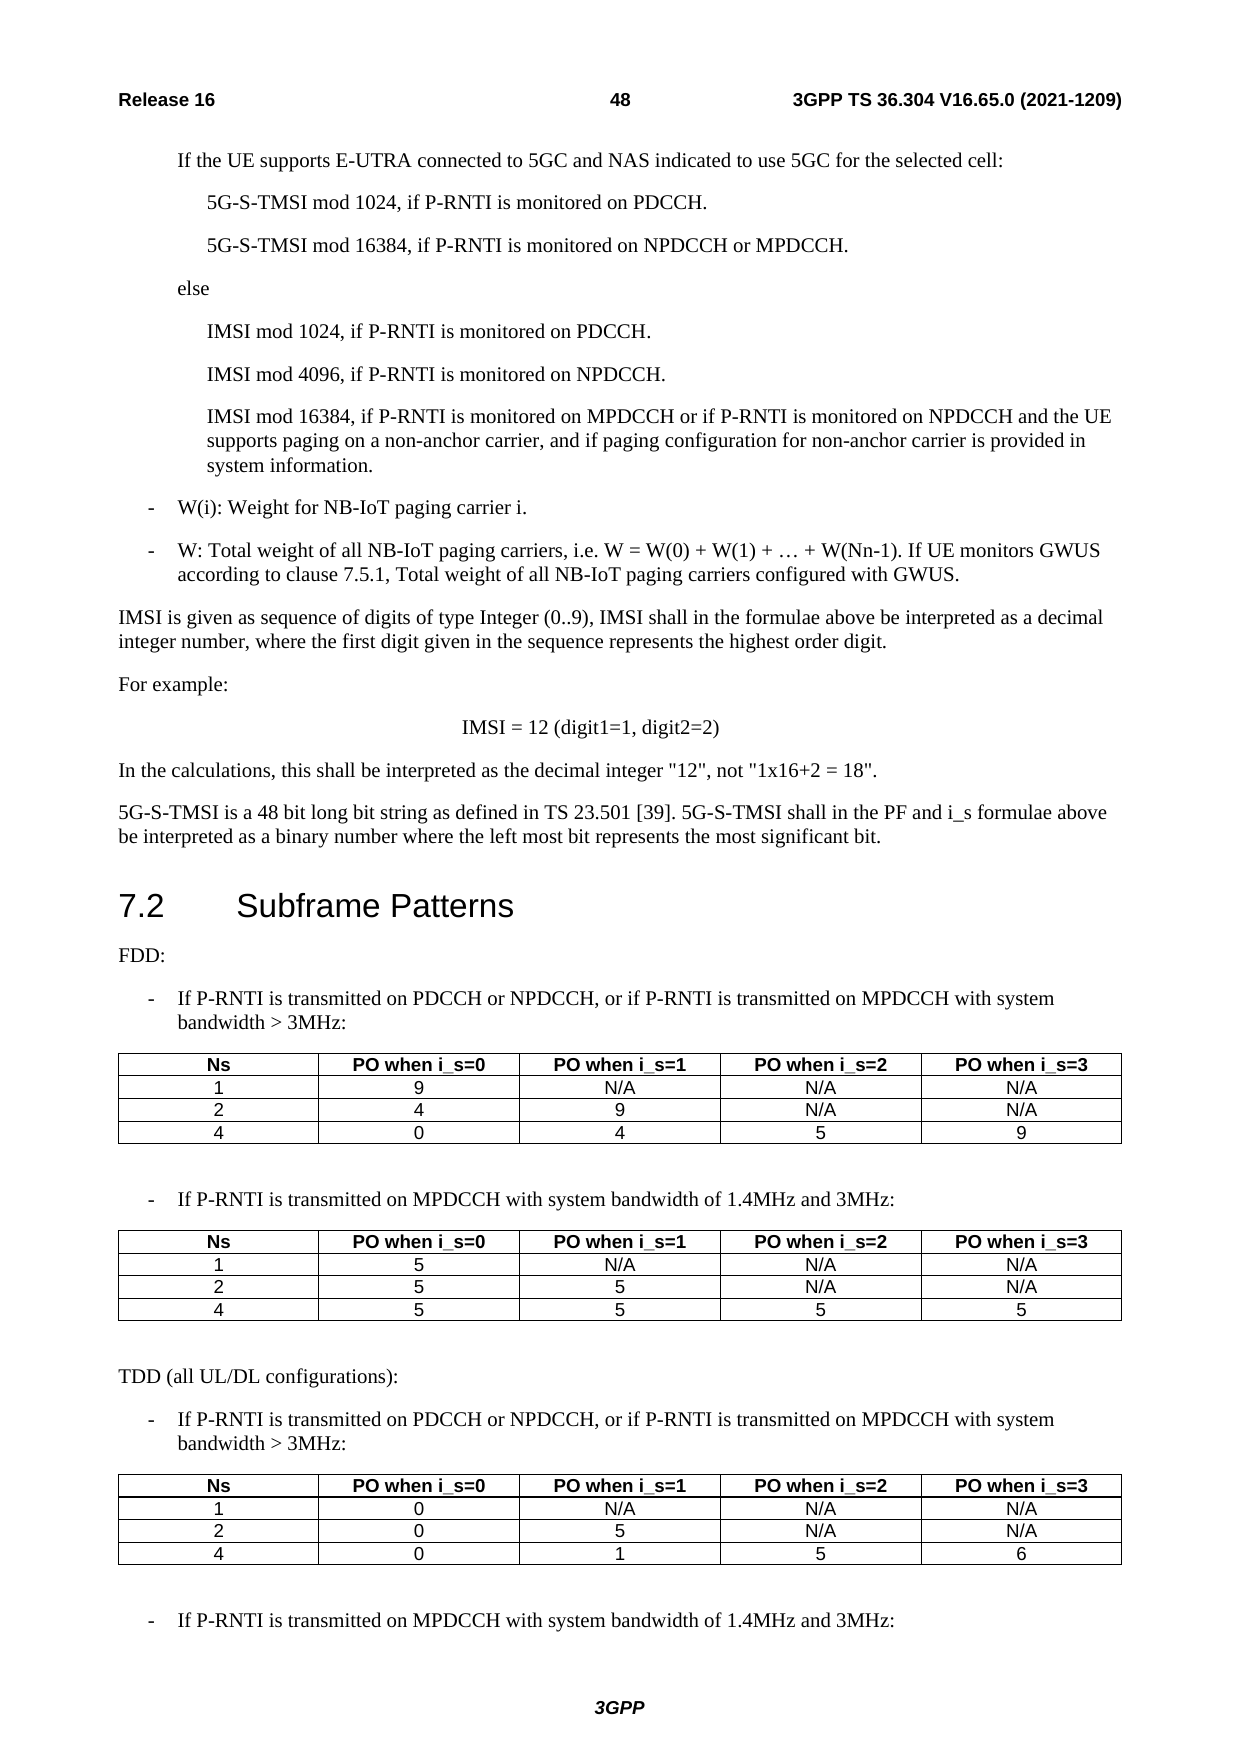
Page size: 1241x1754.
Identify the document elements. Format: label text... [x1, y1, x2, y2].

table_cell N/A [922, 1276, 1121, 1298]
table_header PO when i_s=0 [319, 1054, 519, 1075]
subtitle 7.2 Subframe Patterns [118, 886, 1122, 924]
table_cell 4 [319, 1099, 519, 1121]
table_cell 0 [319, 1498, 519, 1519]
table_cell N/A [721, 1076, 921, 1098]
text FDD: [118, 943, 1122, 967]
table_cell 5 [520, 1299, 720, 1320]
table_cell 1 [119, 1254, 318, 1275]
text IMSI = 12 (digit1=1, digit2=2) [118, 715, 1122, 739]
table_cell 4 [119, 1299, 318, 1320]
table_cell 1 [520, 1543, 720, 1564]
table_header PO when i_s=0 [319, 1475, 519, 1496]
table_cell N/A [922, 1076, 1121, 1098]
table_cell 5 [721, 1299, 921, 1320]
table_cell 5 [319, 1299, 519, 1320]
table_cell 5 [520, 1520, 720, 1542]
table_cell 5 [922, 1299, 1121, 1320]
text For example: [118, 672, 1122, 696]
table_cell 4 [520, 1122, 720, 1143]
table_cell N/A [520, 1498, 720, 1519]
table_header PO when i_s=3 [922, 1231, 1121, 1252]
table_cell 5 [721, 1122, 921, 1143]
table_cell N/A [922, 1254, 1121, 1275]
table_cell 4 [119, 1122, 318, 1143]
text - If P-RNTI is transmitted on MPDCCH with system bandwidth of 1.4MHz and 3MHz: [148, 1608, 1122, 1632]
table_cell 6 [922, 1543, 1121, 1564]
text IMSI mod 16384, if P-RNTI is monitored on MPDCCH or if P-RNTI is monitored on NPDCCH and the UE supports paging on a non-anchor carrier, and if paging configuration for non-anchor carrier is provided in system information. [207, 404, 1122, 477]
text In the calculations, this shall be interpreted as the decimal integer "12", not "1x16+2 = 18". [118, 757, 1122, 782]
table_cell N/A [721, 1498, 921, 1519]
table_cell 9 [922, 1122, 1121, 1143]
table_header Ns [119, 1231, 318, 1252]
table_cell N/A [520, 1076, 720, 1098]
text IMSI mod 1024, if P-RNTI is monitored on PDCCH. [207, 319, 1122, 343]
table_header PO when i_s=3 [922, 1054, 1121, 1075]
table_cell 1 [119, 1076, 318, 1098]
table_cell N/A [922, 1498, 1121, 1519]
table_cell 2 [119, 1520, 318, 1542]
table_cell N/A [721, 1254, 921, 1275]
table_cell 9 [520, 1099, 720, 1121]
table_cell N/A [520, 1254, 720, 1275]
table_cell 1 [119, 1498, 318, 1519]
table_cell 0 [319, 1543, 519, 1564]
table_cell 4 [119, 1543, 318, 1564]
text 5G-S-TMSI is a 48 bit long bit string as defined in TS 23.501 [39]. 5G-S-TMSI shall in the PF and i_s formulae above be interpreted as a binary number where the left most bit represents the most significant bit. [118, 800, 1122, 848]
table_header PO when i_s=3 [922, 1475, 1121, 1496]
table_header PO when i_s=0 [319, 1231, 519, 1252]
text - If P-RNTI is transmitted on MPDCCH with system bandwidth of 1.4MHz and 3MHz: [148, 1187, 1122, 1211]
table_cell 9 [319, 1076, 519, 1098]
table_cell 5 [721, 1543, 921, 1564]
table_header PO when i_s=1 [520, 1054, 720, 1075]
table_cell 0 [319, 1520, 519, 1542]
text - If P-RNTI is transmitted on PDCCH or NPDCCH, or if P-RNTI is transmitted on MPDCCH with system bandwidth > 3MHz: [148, 986, 1122, 1034]
table_header PO when i_s=1 [520, 1231, 720, 1252]
table_cell N/A [922, 1520, 1121, 1542]
table_header PO when i_s=2 [721, 1475, 921, 1496]
text If the UE supports E-UTRA connected to 5GC and NAS indicated to use 5GC for the selected cell: [177, 147, 1122, 172]
table_cell 2 [119, 1099, 318, 1121]
text IMSI is given as sequence of digits of type Integer (0..9), IMSI shall in the formulae above be interpreted as a decimal integer number, where the first digit given in the sequence represents the highest order digit. [118, 605, 1122, 653]
table_header PO when i_s=2 [721, 1231, 921, 1252]
text else [177, 276, 1122, 300]
table_cell 5 [319, 1276, 519, 1298]
table_cell 0 [319, 1122, 519, 1143]
table_header Ns [119, 1054, 318, 1075]
text 5G-S-TMSI mod 16384, if P-RNTI is monitored on NPDCCH or MPDCCH. [207, 233, 1122, 257]
table_cell N/A [721, 1520, 921, 1542]
table_header Ns [119, 1475, 318, 1496]
text - W(i): Weight for NB-IoT paging carrier i. [148, 495, 1122, 519]
text TDD (all UL/DL configurations): [118, 1364, 1122, 1388]
table_cell 5 [520, 1276, 720, 1298]
table_header PO when i_s=1 [520, 1475, 720, 1496]
text 5G-S-TMSI mod 1024, if P-RNTI is monitored on PDCCH. [207, 190, 1122, 214]
text - If P-RNTI is transmitted on PDCCH or NPDCCH, or if P-RNTI is transmitted on MPDCCH with system bandwidth > 3MHz: [148, 1407, 1122, 1455]
table_cell N/A [721, 1099, 921, 1121]
table_header PO when i_s=2 [721, 1054, 921, 1075]
table_cell 2 [119, 1276, 318, 1298]
table_cell N/A [721, 1276, 921, 1298]
table_cell 5 [319, 1254, 519, 1275]
text IMSI mod 4096, if P-RNTI is monitored on NPDCCH. [207, 362, 1122, 386]
text - W: Total weight of all NB-IoT paging carriers, i.e. W = W(0) + W(1) + … + W(Nn-1). If UE monitors GWUS according to clause 7.5.1, Total weight of all NB-IoT paging carriers configured with GWUS. [148, 538, 1122, 586]
table_cell N/A [922, 1099, 1121, 1121]
